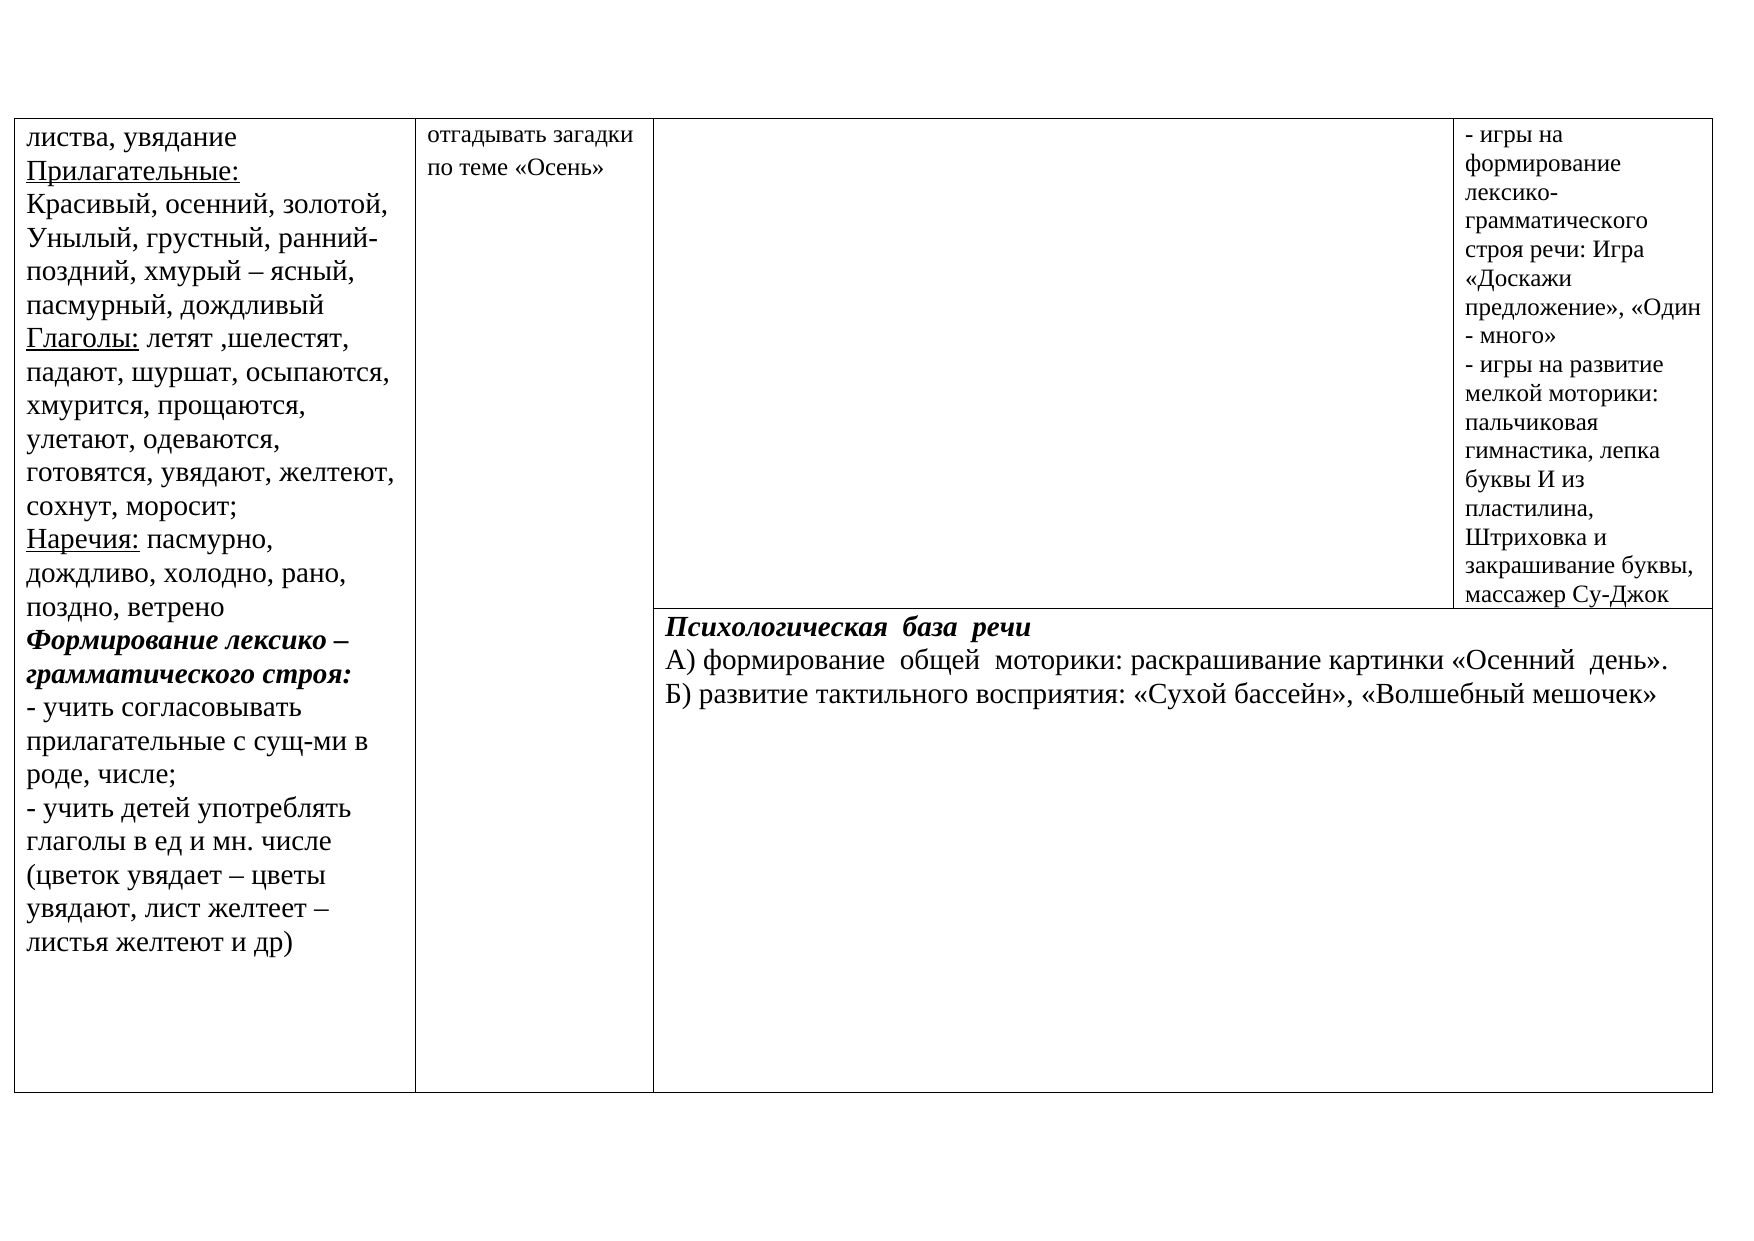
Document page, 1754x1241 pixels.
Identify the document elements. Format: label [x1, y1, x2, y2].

table_cell [15, 119, 415, 1092]
table_cell [1454, 119, 1712, 608]
table_cell [654, 609, 1712, 1092]
table_cell [416, 119, 653, 1092]
table_cell [654, 119, 1453, 608]
